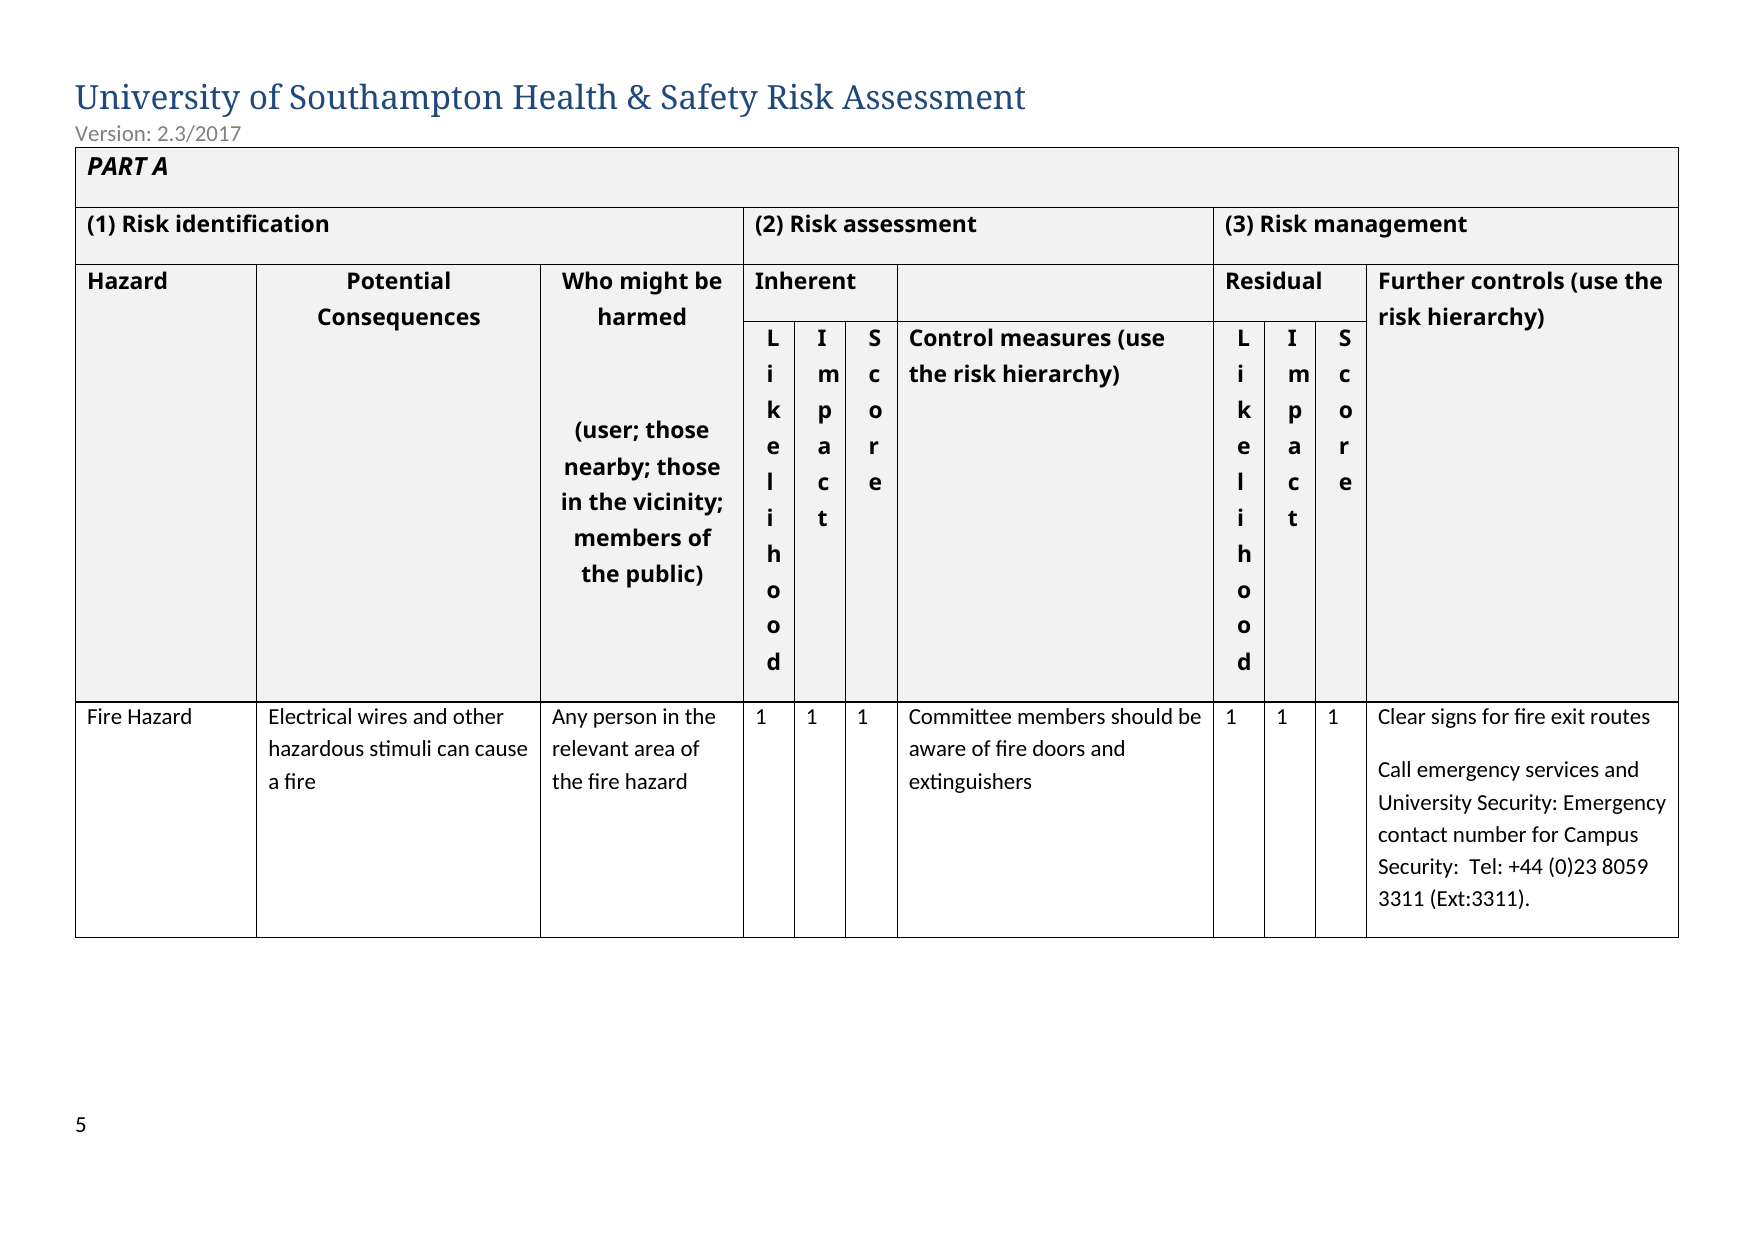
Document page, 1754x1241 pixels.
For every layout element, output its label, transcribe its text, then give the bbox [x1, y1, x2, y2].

table_cell [898, 265, 1213, 321]
table_cell Hazard [76, 265, 256, 701]
table_cell 1 [744, 703, 794, 937]
table_cell Clear signs for fire exit routes Call emergency services and University Security: Emergency contact number for Campus Security: Tel: +44 (0)23 8059 3311 (Ext:3311). [1367, 703, 1678, 937]
table_cell Committee members should be aware of fire doors and extinguishers [898, 703, 1213, 937]
table_cell (1) Risk identification [76, 208, 743, 264]
table_cell Further controls (use the risk hierarchy) [1367, 265, 1678, 701]
table_cell Likelihood [1214, 322, 1264, 701]
table_cell Impact [795, 322, 845, 701]
table_cell Who might be harmed (user; those nearby; those in the vicinity; members of the public) [541, 265, 743, 701]
table_cell Impact [1265, 322, 1315, 701]
table_cell 1 [846, 703, 897, 937]
table_cell (3) Risk management [1214, 208, 1678, 264]
table_cell 1 [1265, 703, 1315, 937]
table_cell Residual [1214, 265, 1366, 321]
table_cell Inherent [744, 265, 897, 321]
table_cell 1 [1316, 703, 1366, 937]
table_cell Score [1316, 322, 1366, 701]
table_cell Electrical wires and other hazardous stimuli can cause a fire [257, 703, 540, 937]
table_cell (2) Risk assessment [744, 208, 1213, 264]
table_cell Fire Hazard [76, 703, 256, 937]
table_cell 1 [795, 703, 845, 937]
table_cell Score [846, 322, 897, 701]
table_cell Control measures (use the risk hierarchy) [898, 322, 1213, 701]
table_header PART A [76, 148, 1678, 207]
table_cell 1 [1214, 703, 1264, 937]
table_cell Likelihood [744, 322, 794, 701]
table_cell Potential Consequences [257, 265, 540, 701]
table_cell Any person in the relevant area of the fire hazard [541, 703, 743, 937]
